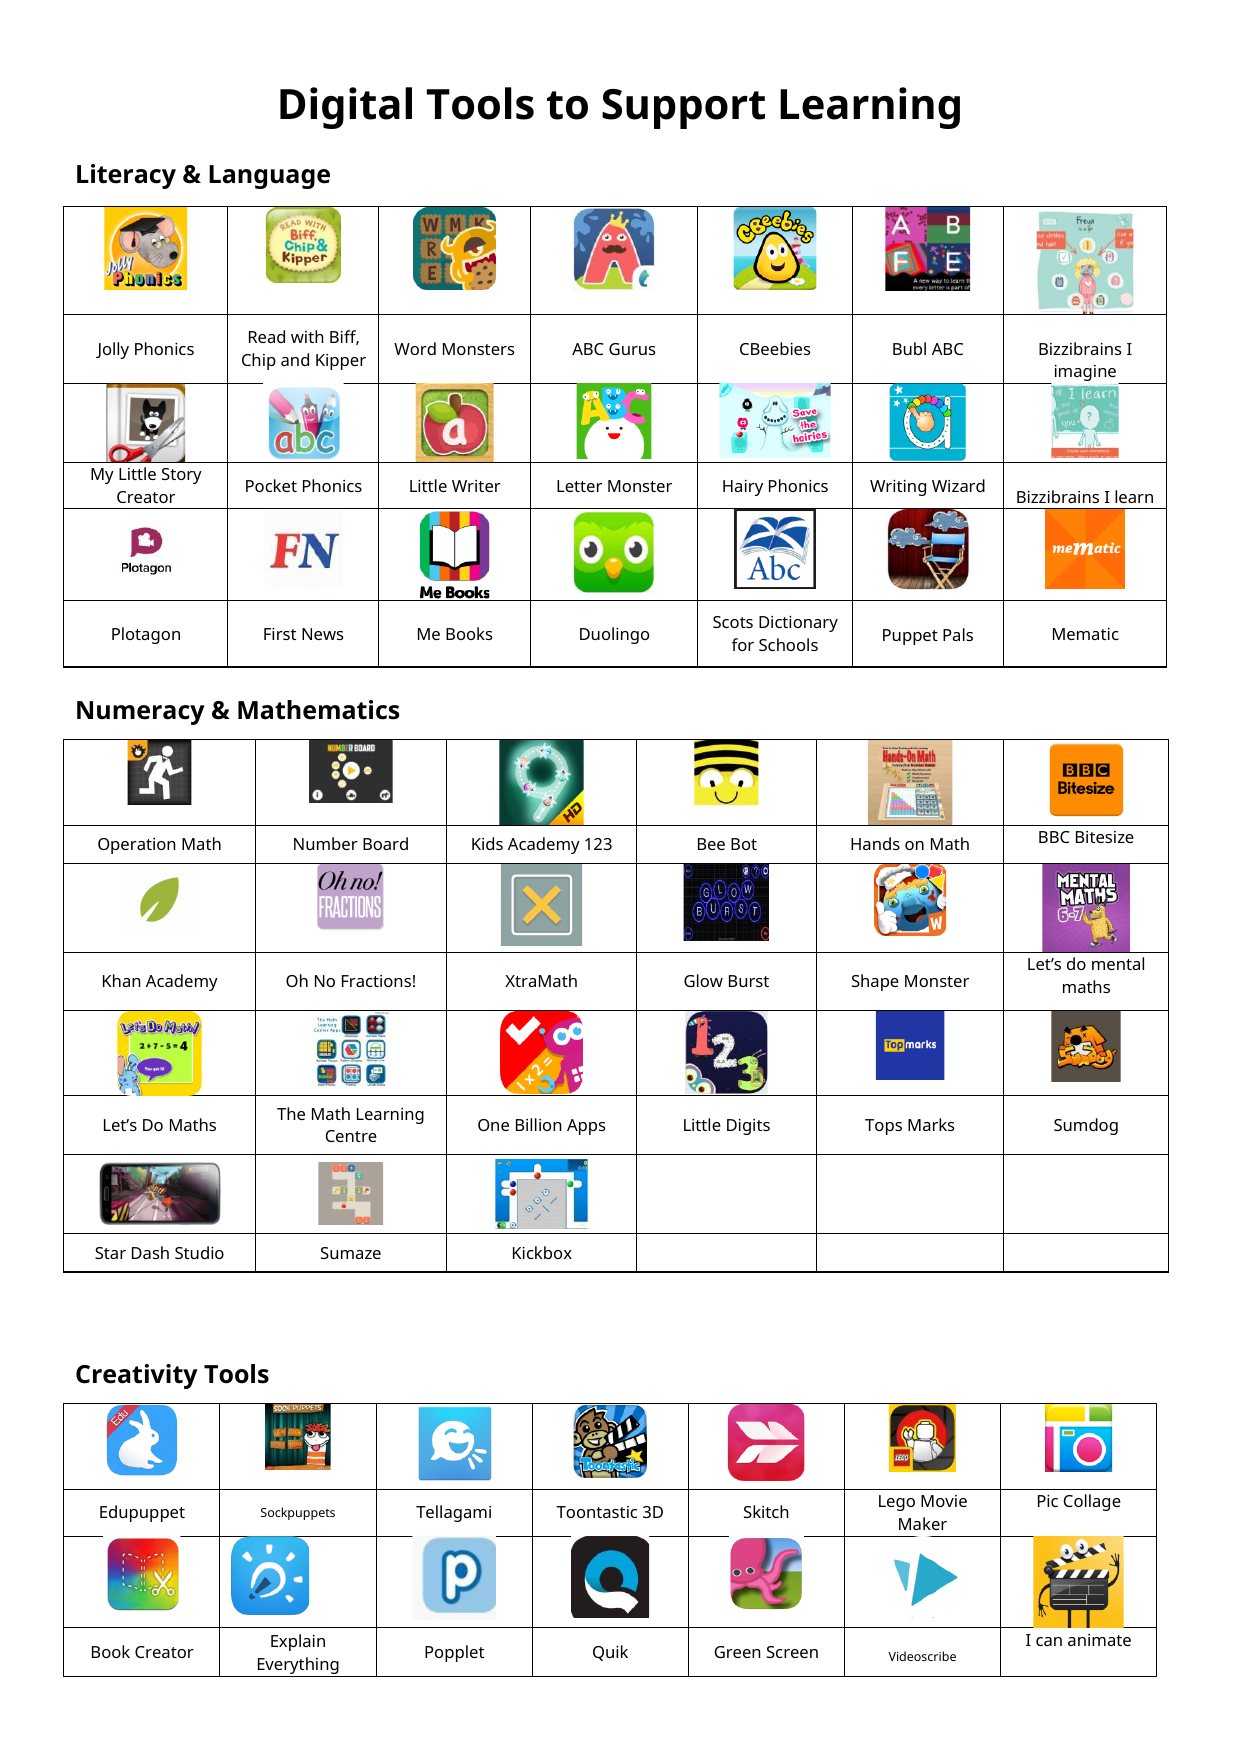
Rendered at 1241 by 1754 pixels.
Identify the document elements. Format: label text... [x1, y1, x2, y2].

table_cell [202, 1011, 255, 1095]
table_header [953, 740, 1003, 824]
picture [495, 1159, 588, 1229]
table_header [256, 740, 446, 824]
table_cell Pocket Phonics [228, 463, 378, 508]
table_header [689, 1404, 844, 1488]
table_cell [222, 1155, 255, 1233]
table_cell I can animate [1001, 1628, 1156, 1676]
picture [419, 509, 490, 600]
table_cell [533, 1537, 688, 1627]
table_header [637, 740, 816, 824]
picture [889, 383, 966, 461]
table_cell Number Board [256, 826, 446, 863]
table_cell Writing Wizard [853, 463, 1003, 508]
table_cell Bizzibrains I learn [1004, 463, 1166, 508]
table_header [447, 740, 499, 824]
picture [263, 383, 344, 462]
table_cell Me Books [379, 601, 530, 666]
table_header [584, 740, 636, 824]
picture [881, 1536, 963, 1618]
text Digital Tools to Support Learning [75, 75, 1165, 132]
picture [1045, 509, 1125, 589]
table_cell Duolingo [531, 601, 697, 666]
text Numeracy & Mathematics [75, 692, 1165, 727]
table_cell [379, 384, 415, 462]
table_cell [698, 384, 852, 462]
picture [1051, 1011, 1121, 1082]
table_cell Quik [533, 1628, 688, 1676]
table_cell Jolly Phonics [64, 315, 227, 383]
table_cell [494, 384, 530, 462]
picture [265, 1404, 331, 1470]
table_header [531, 207, 697, 313]
table_header [853, 207, 1003, 313]
table_cell [817, 1234, 1003, 1271]
table_cell Mematic [1004, 601, 1166, 666]
table_header [379, 207, 530, 313]
picture [117, 1011, 202, 1096]
table_header [64, 740, 255, 824]
table_cell [1004, 864, 1042, 952]
table_cell [817, 1155, 1003, 1233]
table_cell [64, 864, 255, 952]
table_cell [447, 1011, 636, 1095]
table_cell [698, 509, 852, 600]
table_cell Hands on Math [817, 826, 1003, 863]
picture [573, 509, 655, 593]
table_cell [1004, 384, 1166, 462]
table_cell Scots Dictionary for Schools [698, 601, 852, 666]
picture [415, 1404, 494, 1483]
table_cell [637, 1155, 816, 1233]
picture [100, 509, 192, 589]
table_cell Kids Academy 123 [447, 826, 636, 863]
picture [685, 1011, 768, 1094]
table_cell Pic Collage [1001, 1490, 1156, 1536]
table_cell Popplet [377, 1628, 532, 1676]
picture [1045, 1404, 1113, 1472]
table_cell Star Dash Studio [64, 1234, 255, 1271]
table_header [220, 1404, 376, 1488]
table_cell Plotagon [64, 601, 227, 666]
picture [694, 740, 759, 805]
table_cell [853, 384, 1003, 462]
table_cell [64, 1537, 219, 1627]
picture [875, 1011, 945, 1080]
table_cell BBC Bitesize [1004, 826, 1168, 863]
table_cell Explain Everything [220, 1628, 376, 1676]
table_cell [64, 509, 227, 600]
picture [683, 864, 769, 941]
table_header [1001, 1404, 1156, 1488]
table_cell [186, 384, 227, 462]
table_cell The Math Learning Centre [256, 1096, 446, 1154]
table_header [1134, 207, 1166, 313]
table_cell [1124, 1537, 1156, 1627]
picture [97, 1154, 222, 1233]
table_header [698, 207, 852, 313]
table_cell [256, 1011, 446, 1095]
picture [867, 740, 953, 825]
picture [231, 1536, 310, 1615]
text Literacy & Language [75, 157, 1165, 191]
table_cell Book Creator [64, 1628, 219, 1676]
picture [734, 509, 816, 589]
picture [572, 207, 656, 291]
picture [415, 383, 494, 462]
picture [123, 864, 196, 936]
picture [318, 1162, 384, 1225]
picture [312, 1011, 389, 1088]
picture [104, 207, 188, 290]
table_cell XtraMath [447, 953, 636, 1010]
picture [263, 509, 344, 589]
table_cell Skitch [689, 1490, 844, 1536]
table_cell [531, 509, 697, 600]
table_cell Bubl ABC [853, 315, 1003, 383]
table_cell [637, 864, 816, 952]
table_cell [817, 1011, 1003, 1095]
table_cell [637, 1011, 816, 1095]
table_cell [64, 1155, 97, 1233]
table_cell [689, 1537, 844, 1627]
table_cell Lego Movie Maker [845, 1490, 1000, 1536]
table_cell [344, 384, 378, 462]
table_cell Sumaze [256, 1234, 446, 1271]
table_cell [377, 1537, 532, 1627]
table_cell [256, 864, 446, 952]
table_cell [1004, 1011, 1168, 1095]
table_cell Bizzibrains I imagine [1004, 315, 1166, 383]
table_cell [1001, 1537, 1033, 1627]
table_cell Read with Biff, Chip and Kipper [228, 315, 378, 383]
picture [127, 740, 192, 805]
table_cell ABC Gurus [531, 315, 697, 383]
table_cell [228, 384, 263, 462]
table_cell Little Digits [637, 1096, 816, 1154]
table_cell [1004, 509, 1166, 600]
picture [728, 1536, 804, 1612]
table_cell Let’s do mental maths [1004, 953, 1168, 1010]
table_cell Tops Marks [817, 1096, 1003, 1154]
table_header [817, 740, 867, 824]
picture [1042, 864, 1130, 952]
table_header [228, 207, 378, 313]
table_cell [817, 864, 1003, 952]
table_cell Puppet Pals [853, 601, 1003, 666]
table_cell One Billion Apps [447, 1096, 636, 1154]
picture [1036, 207, 1134, 314]
table_cell [845, 1537, 1000, 1627]
table_cell CBeebies [698, 315, 852, 383]
picture [888, 1404, 956, 1472]
picture [885, 207, 971, 291]
table_cell [379, 509, 419, 600]
table_cell [531, 384, 697, 462]
table_cell Shape Monster [817, 953, 1003, 1010]
table_header [64, 1404, 219, 1488]
picture [499, 740, 584, 825]
table_cell Little Writer [379, 463, 530, 508]
picture [571, 1536, 650, 1618]
table_cell Toontastic 3D [533, 1490, 688, 1536]
table_header [1004, 740, 1168, 824]
table_cell [228, 509, 378, 600]
picture [500, 864, 583, 946]
table_cell First News [228, 601, 378, 666]
table_header [377, 1404, 532, 1488]
table_header [533, 1404, 688, 1488]
table_cell Sumdog [1004, 1096, 1168, 1154]
table_cell [1004, 1234, 1168, 1271]
table_cell Operation Math [64, 826, 255, 863]
picture [719, 383, 831, 458]
table_cell Kickbox [447, 1234, 636, 1271]
picture [265, 207, 341, 283]
table_cell Edupuppet [64, 1490, 219, 1536]
picture [727, 1404, 805, 1481]
picture [1051, 383, 1119, 458]
table_cell [256, 1155, 446, 1233]
table_cell Let’s Do Maths [64, 1096, 255, 1154]
picture [576, 383, 652, 459]
table_cell Letter Monster [531, 463, 697, 508]
table_header [1004, 207, 1036, 313]
table_cell Hairy Phonics [698, 463, 852, 508]
picture [733, 207, 817, 290]
table_cell [64, 384, 106, 462]
picture [1033, 1536, 1124, 1628]
text Creativity Tools [75, 1356, 1165, 1391]
picture [874, 864, 947, 936]
picture [413, 207, 496, 290]
table_cell [637, 1234, 816, 1271]
picture [309, 740, 393, 803]
table_cell [1004, 1155, 1168, 1233]
picture [103, 1536, 181, 1612]
picture [1047, 740, 1125, 819]
table_cell Word Monsters [379, 315, 530, 383]
table_cell [1130, 864, 1168, 952]
table_cell [447, 1155, 636, 1233]
table_cell Tellagami [377, 1490, 532, 1536]
table_cell [447, 864, 636, 952]
picture [105, 1404, 178, 1476]
table_header [64, 207, 227, 313]
table_cell Glow Burst [637, 953, 816, 1010]
table_cell Bee Bot [637, 826, 816, 863]
picture [500, 1011, 583, 1094]
picture [317, 864, 385, 931]
table_cell [220, 1537, 376, 1627]
picture [573, 1404, 647, 1478]
table_cell Oh No Fractions! [256, 953, 446, 1010]
table_cell Sockpuppets [220, 1490, 376, 1536]
picture [412, 1536, 496, 1620]
picture [106, 383, 186, 462]
picture [885, 509, 971, 591]
table_cell Videoscribe [845, 1628, 1000, 1676]
table_cell My Little Story Creator [64, 463, 227, 508]
picture [1063, 1430, 1074, 1436]
table_cell [490, 509, 530, 600]
table_cell [853, 509, 1003, 600]
table_cell [64, 1011, 117, 1095]
table_cell Khan Academy [64, 953, 255, 1010]
table_header [845, 1404, 1000, 1488]
table_cell Green Screen [689, 1628, 844, 1676]
